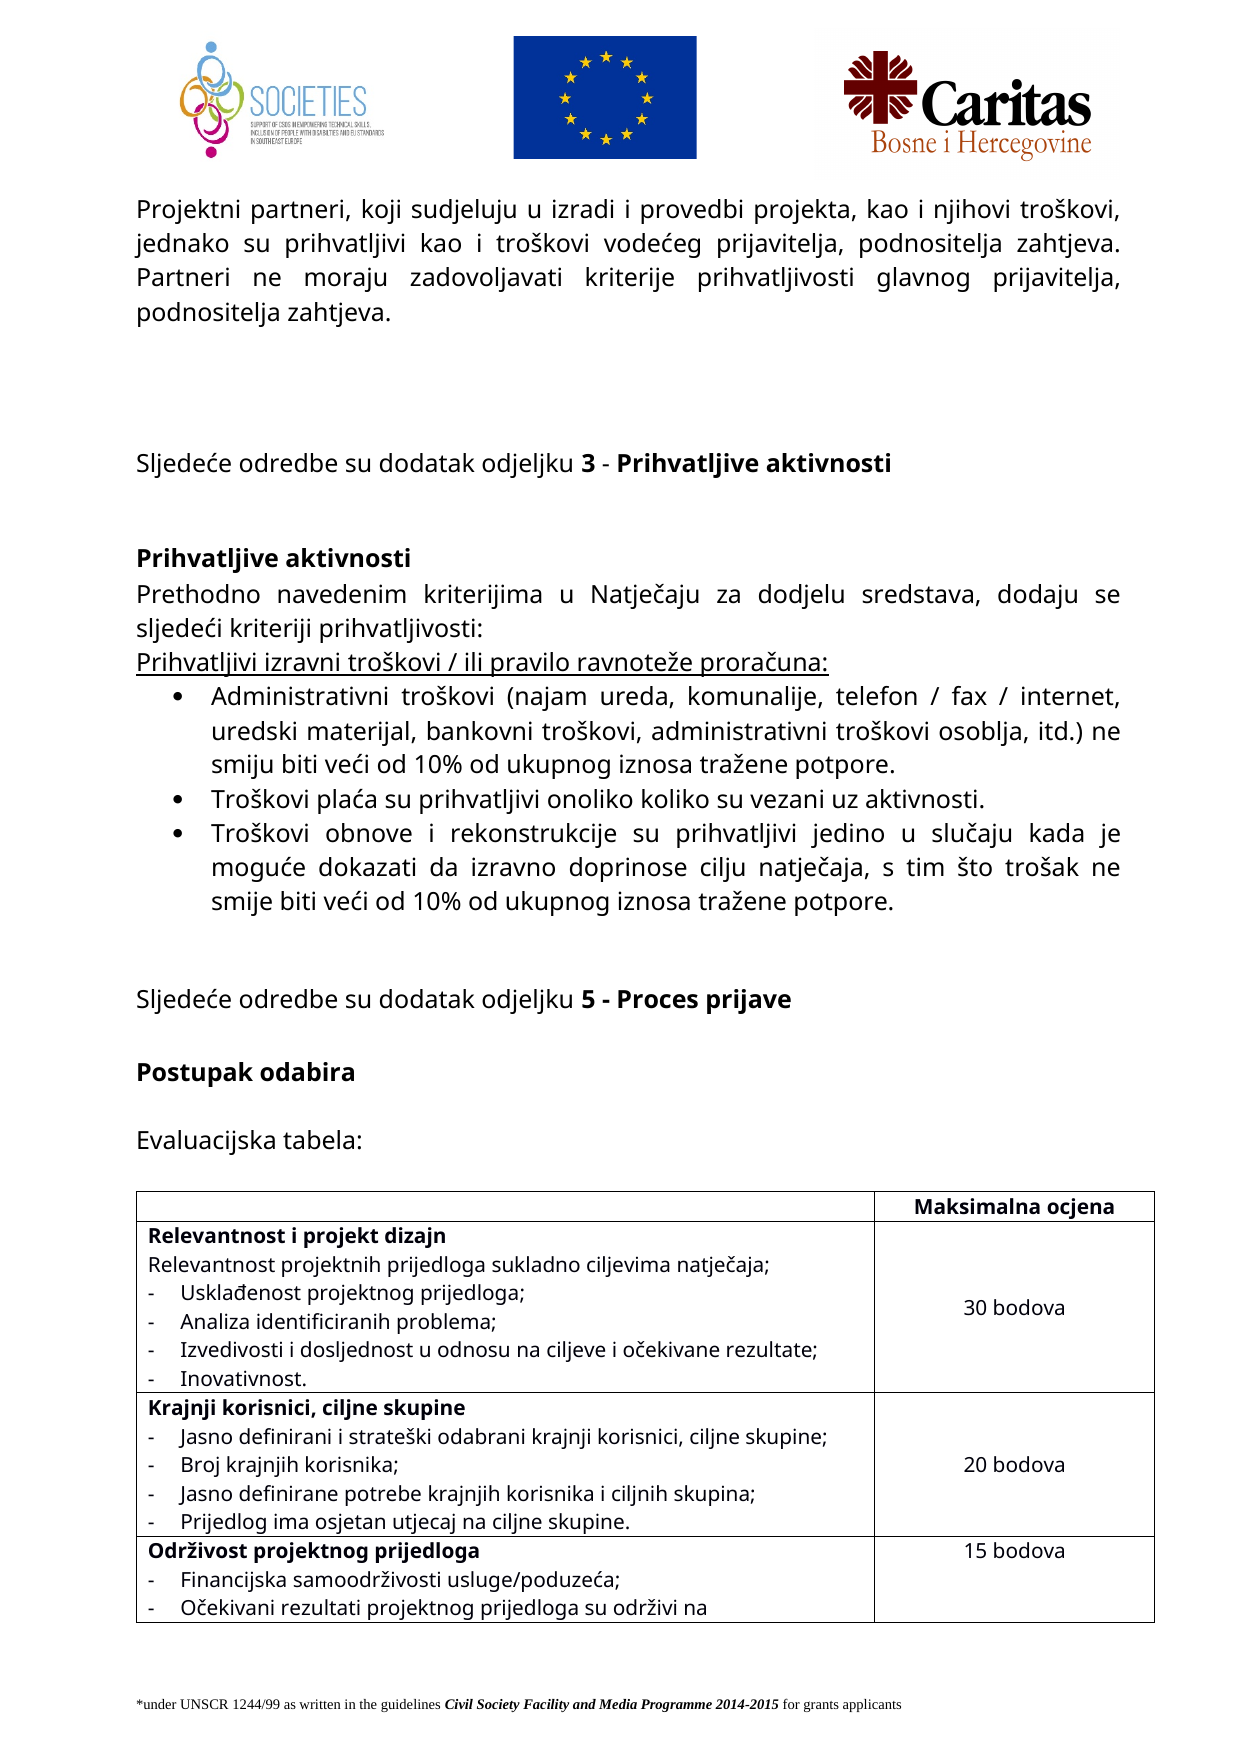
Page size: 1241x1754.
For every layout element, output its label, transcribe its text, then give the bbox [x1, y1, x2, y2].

picture [512, 36, 697, 158]
table_cell Relevantnost i projekt dizajn Relevantnost projektnih prijedloga sukladno ciljevima natječaja; Usklađenost projektnog prijedloga; Analiza identificiranih problema; Izvedivosti i dosljednost u odnosu na ciljeve i očekivane rezultate; Inovativnost. [137, 1222, 874, 1392]
text Sljedeće odredbe su dodatak odjeljku 5 - Proces prijave [136, 982, 1122, 1016]
table_cell Krajnji korisnici, ciljne skupine Jasno definirani i strateški odabrani krajnji korisnici, ciljne skupine; Broj krajnjih korisnika; Jasno definirane potrebe krajnjih korisnika i ciljnih skupina; Prijedlog ima osjetan utjecaj na ciljne skupine. [137, 1393, 874, 1536]
text Prethodno navedenim kriterijima u Natječaju za dodjelu sredstava, dodaju se sljedeći kriteriji prihvatljivosti: [136, 577, 1122, 645]
text Evaluacijska tabela: [136, 1123, 1122, 1157]
table_cell 20 bodova [875, 1393, 1154, 1536]
text Postupak odabira [136, 1055, 1122, 1089]
list Troškovi plaća su prihvatljivi onoliko koliko su vezani uz aktivnosti. [173, 781, 1122, 815]
list Administrativni troškovi (najam ureda, komunalije, telefon / fax / internet, uredski materijal, bankovni troškovi, administrativni troškovi osoblja, itd.) ne smiju biti veći od 10% od ukupnog iznosa tražene potpore. [173, 679, 1122, 781]
table_header [137, 1192, 874, 1221]
table_cell 15 bodova [875, 1537, 1154, 1622]
table_cell 30 bodova [875, 1222, 1154, 1392]
list Prihvatljive aktivnosti [136, 541, 1122, 575]
list Troškovi obnove i rekonstrukcije su prihvatljivi jedino u slučaju kada je moguće dokazati da izravno doprinose cilju natječaja, s tim što trošak ne smije biti veći od 10% od ukupnog iznosa tražene potpore. [173, 815, 1122, 917]
picture [135, 20, 427, 174]
table_header Maksimalna ocjena [875, 1192, 1154, 1221]
text Prihvatljivi izravni troškovi / ili pravilo ravnoteže proračuna: [136, 645, 1122, 679]
text Sljedeće odredbe su dodatak odjeljku 3 - Prihvatljive aktivnosti [136, 446, 1122, 480]
text Projektni partneri, koji sudjeluju u izradi i provedbi projekta, kao i njihovi troškovi, jednako su prihvatljivi kao i troškovi vodećeg prijavitelja, podnositelja zahtjeva. Partneri ne moraju zadovoljavati kriterije prihvatljivosti glavnog prijavitelja, podnositelja zahtjeva. [136, 192, 1122, 328]
picture [813, 28, 1120, 179]
